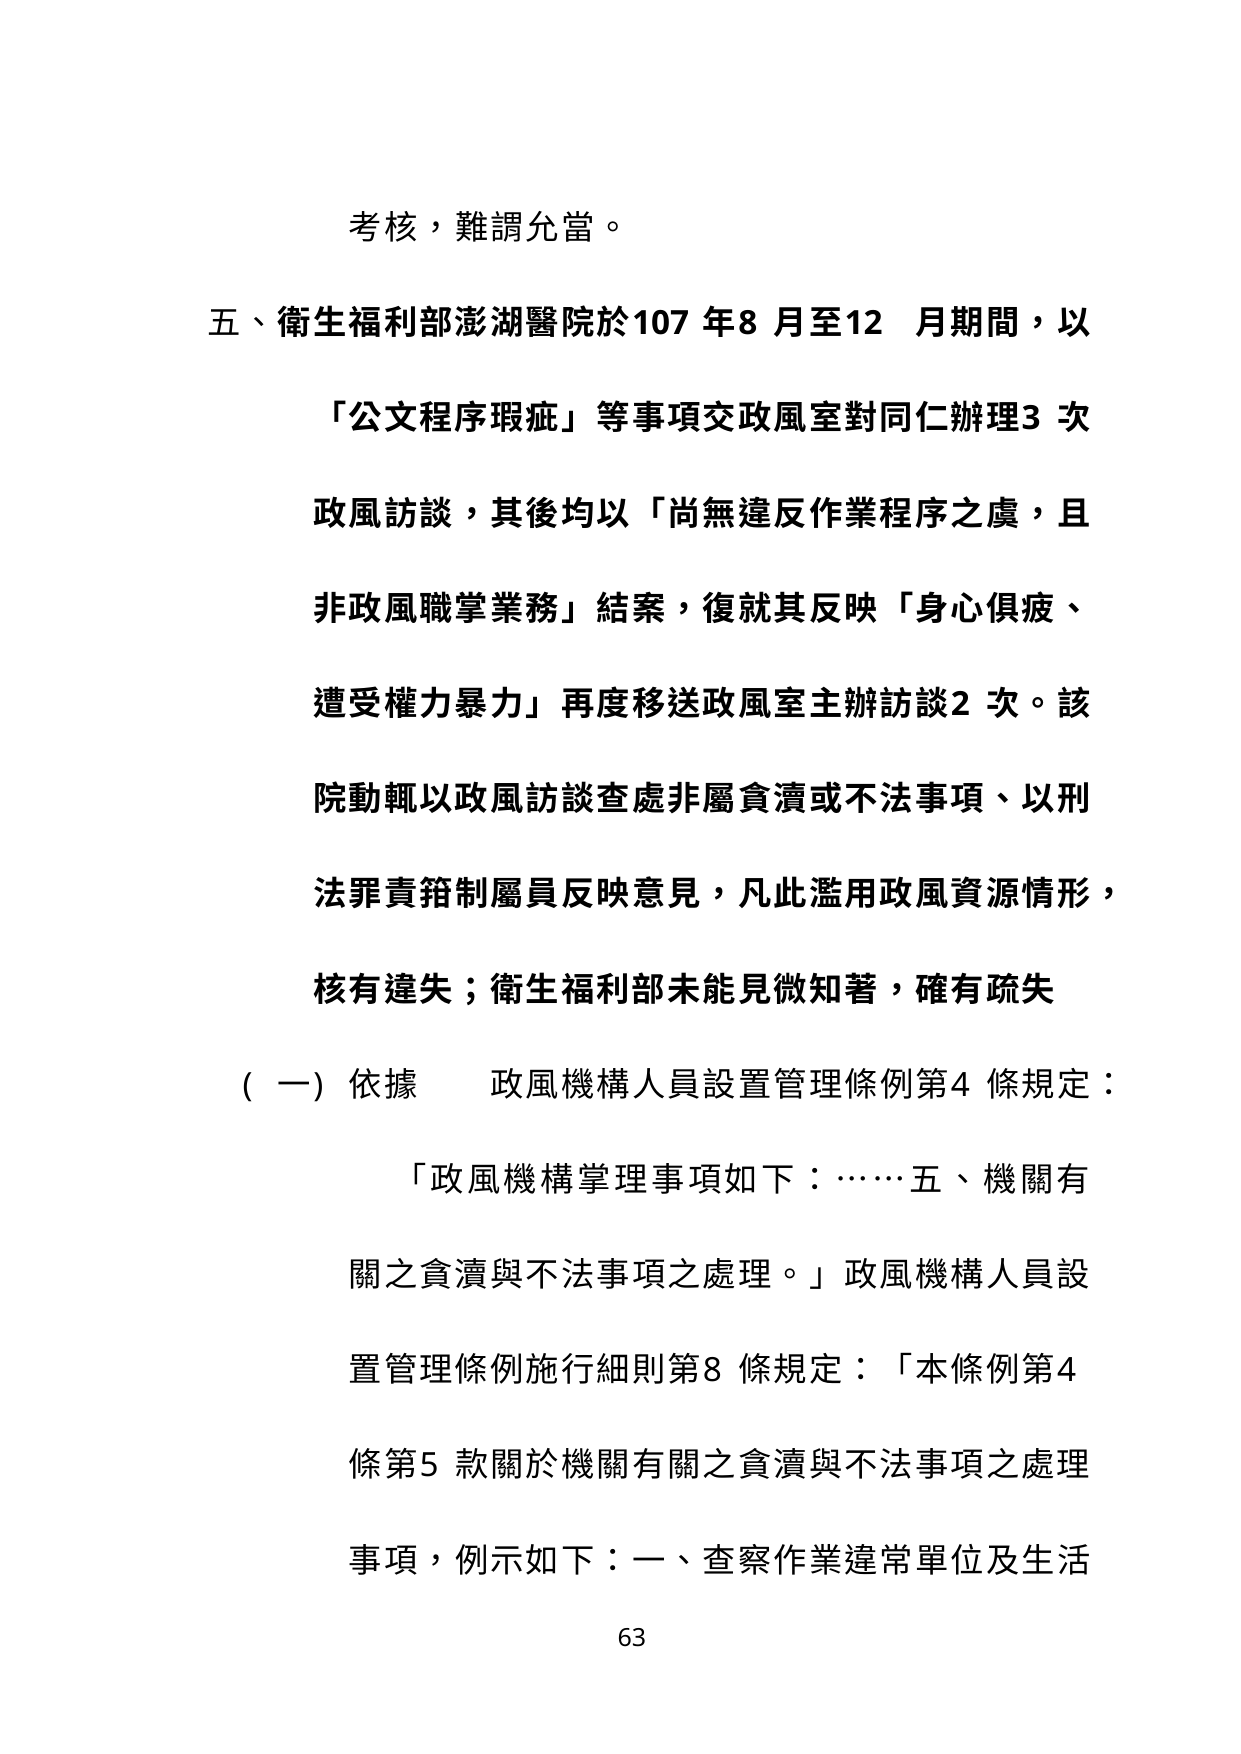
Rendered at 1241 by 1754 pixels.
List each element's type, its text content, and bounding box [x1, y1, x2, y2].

subtitle 衛生福利部澎湖醫院於107年8月至12月期間，以「公文程序瑕疵」等事項交政風室對同仁辦理3次政風訪談，其後均以「尚無違反作業程序之虞，且非政風職掌業務」結案，復就其反映「身心俱疲、遭受權力暴力」再度移送政風室主辦訪談2次。該院動輒以政風訪談查處非屬貪瀆或不法事項、以刑法罪責箝制屬員反映意見，凡此濫用政風資源情形，核有違失；衛生福利部未能見微知著，確有疏失 [207, 272, 1092, 1034]
